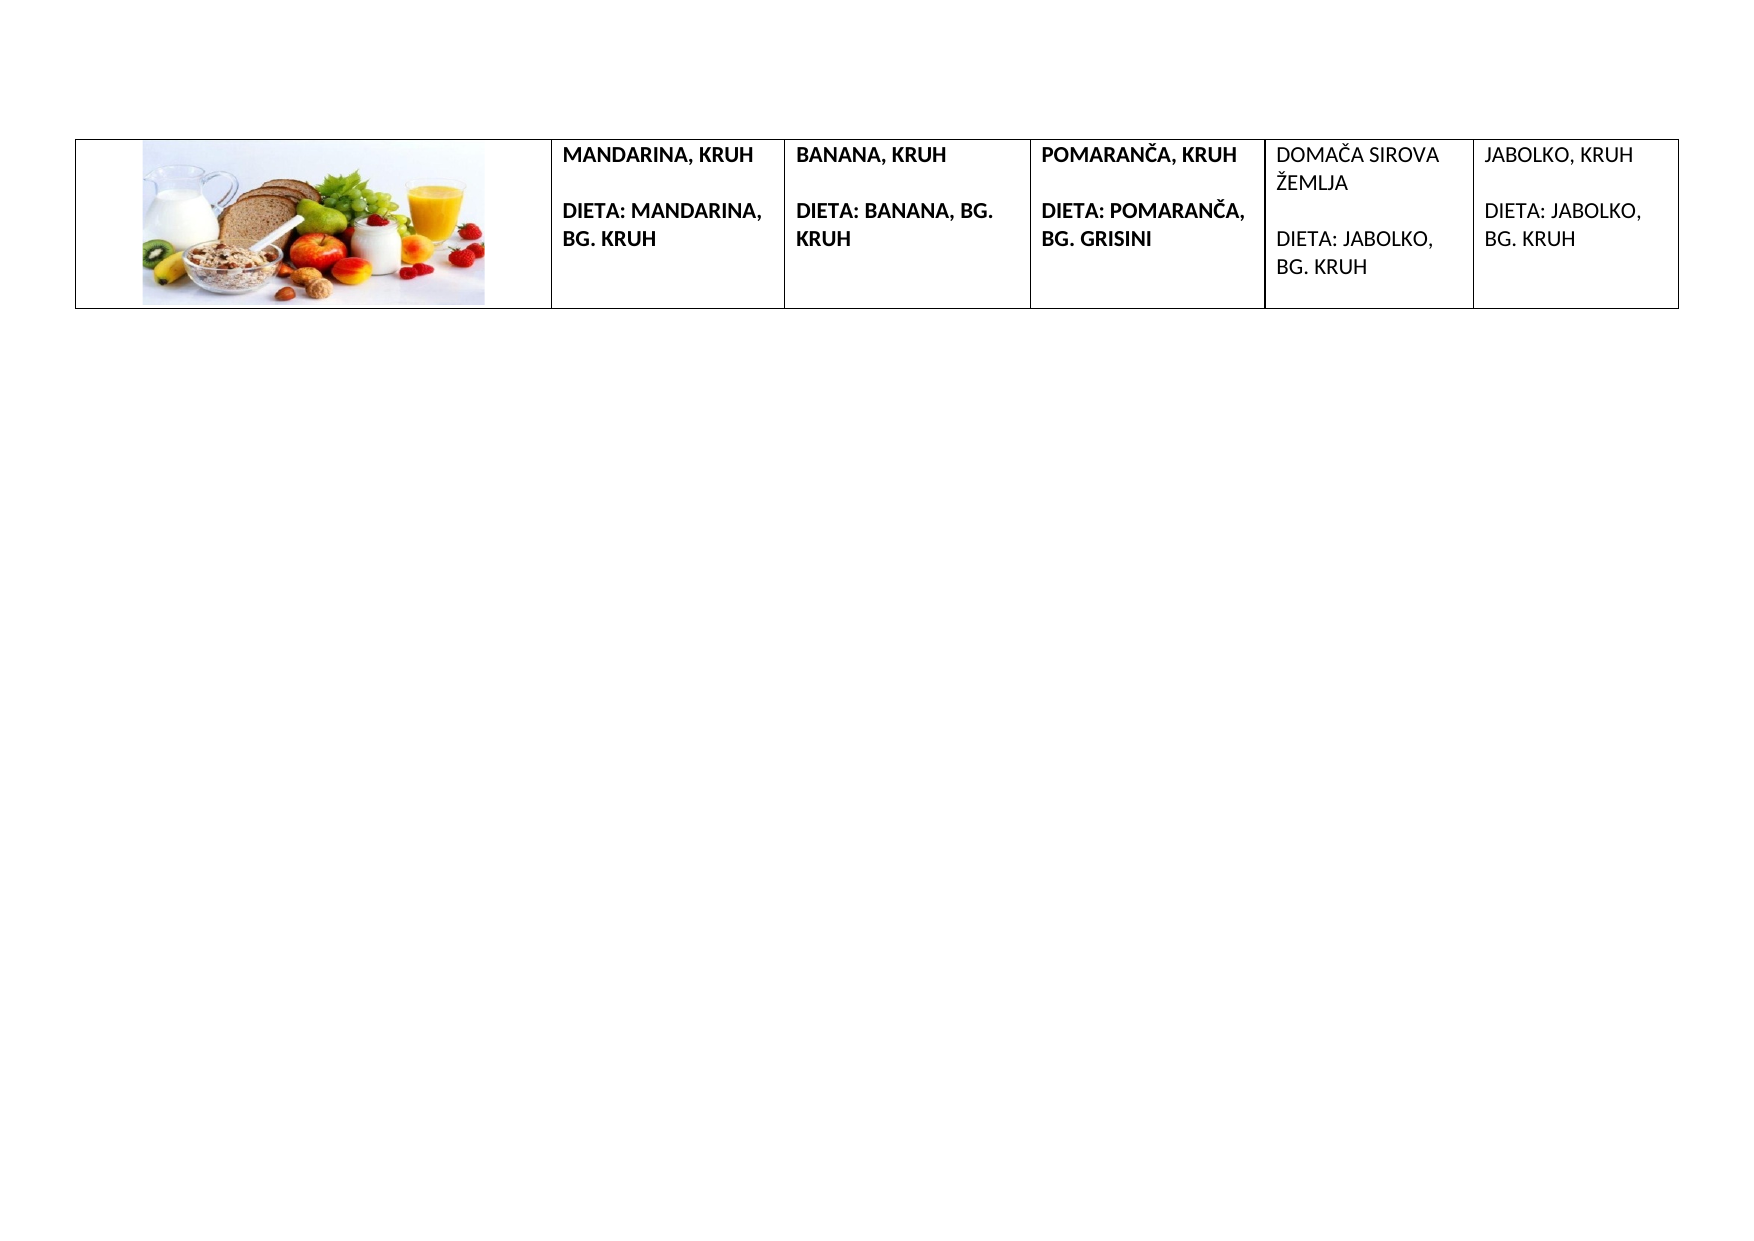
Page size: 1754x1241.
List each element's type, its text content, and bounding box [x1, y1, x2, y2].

table_cell DOMAČA SIROVA ŽEMLJA DIETA: JABOLKO, BG. KRUH [1266, 140, 1473, 308]
table_cell [76, 140, 551, 308]
picture [142, 140, 485, 305]
table_cell BANANA, KRUH DIETA: BANANA, BG. KRUH [785, 140, 1030, 308]
table_cell JABOLKO, KRUH DIETA: JABOLKO, BG. KRUH [1474, 140, 1678, 308]
table_cell MANDARINA, KRUH DIETA: MANDARINA, BG. KRUH [552, 140, 784, 308]
table_cell POMARANČA, KRUH DIETA: POMARANČA, BG. GRISINI [1031, 140, 1264, 308]
